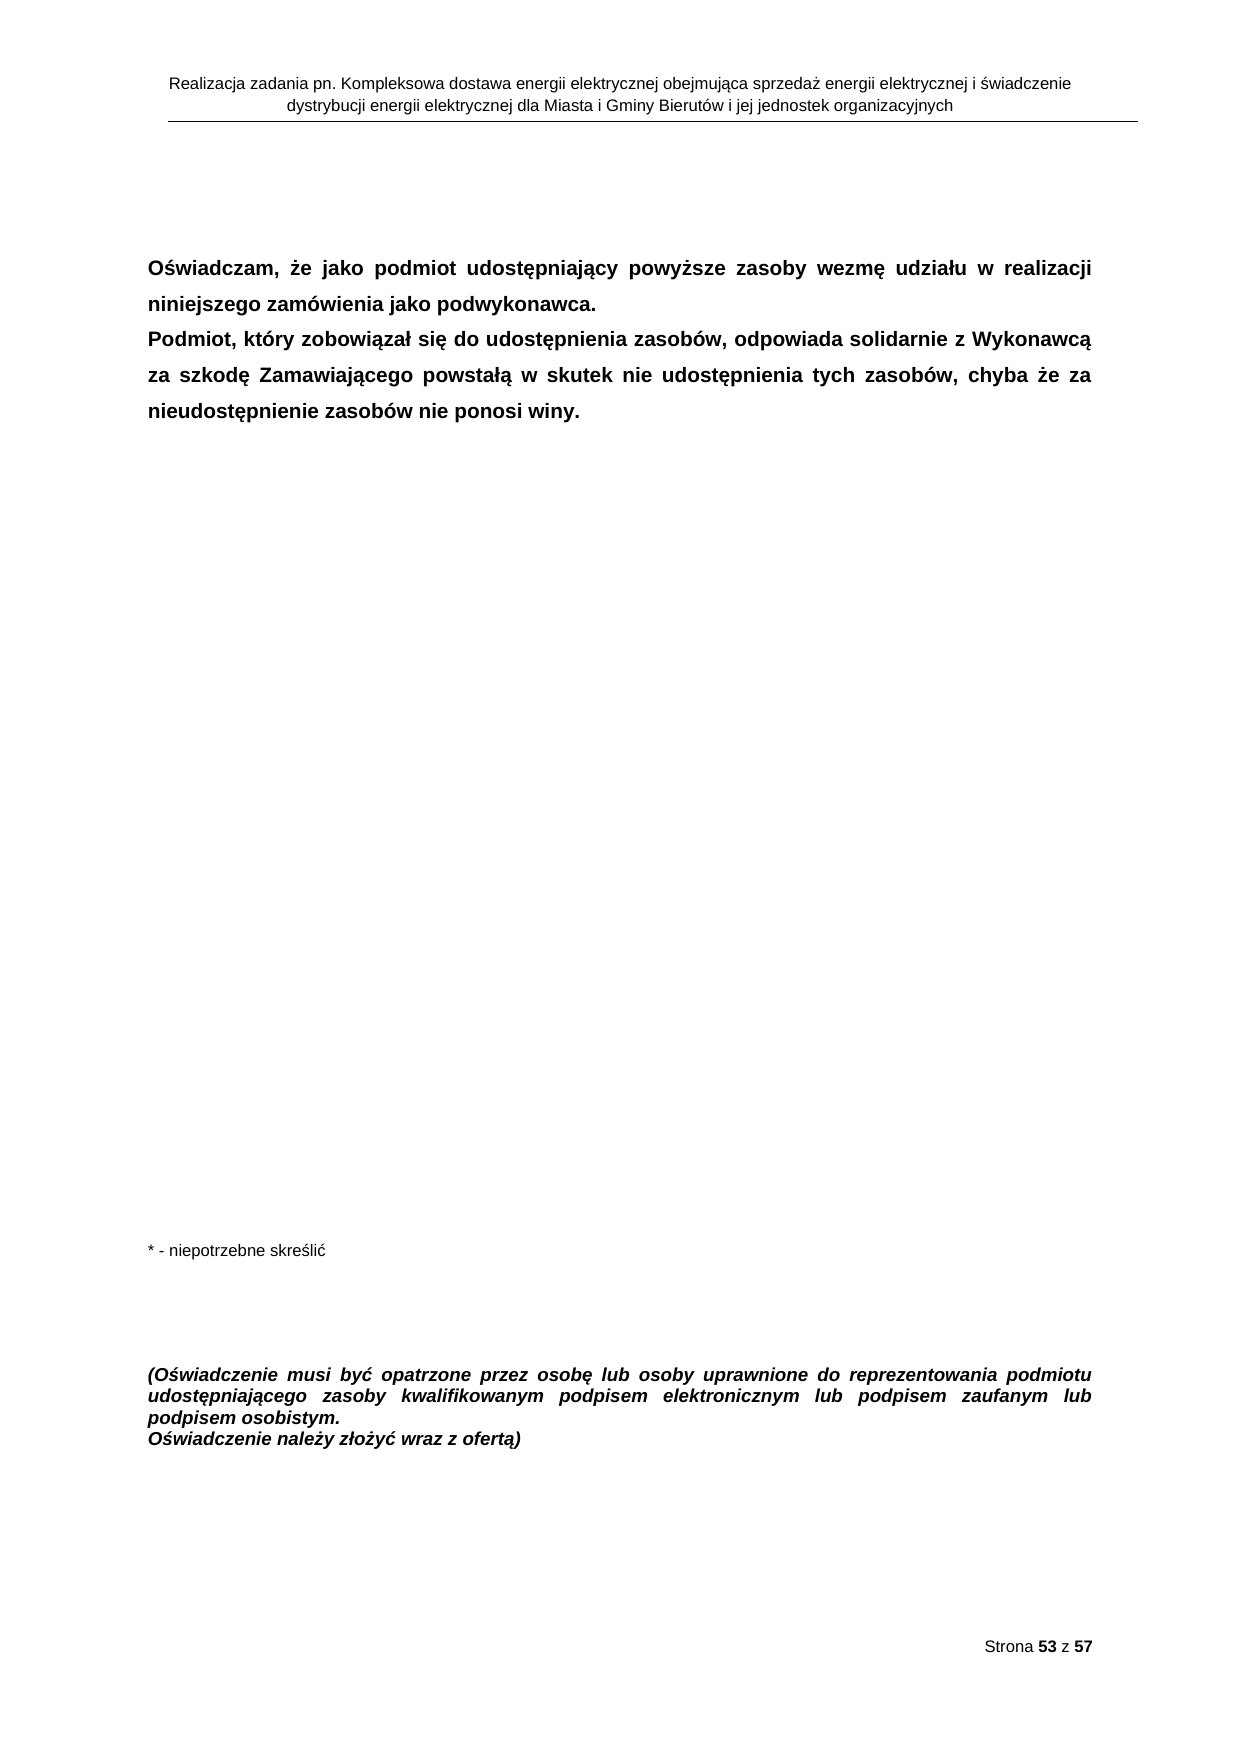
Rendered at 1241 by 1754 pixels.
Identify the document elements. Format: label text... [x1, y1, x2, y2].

text (Oświadczenie musi być opatrzone przez osobę lub osoby uprawnione do reprezentowania podmiotu udostępniającego zasoby kwalifikowanym podpisem elektronicznym lub podpisem zaufanym lub podpisem osobistym. [148, 1363, 1093, 1428]
text Oświadczam, że jako podmiot udostępniający powyższe zasoby wezmę udziału w realizacji niniejszego zamówienia jako podwykonawca. [148, 255, 1093, 315]
text Oświadczenie należy złożyć wraz z ofertą) [148, 1428, 1093, 1449]
text Podmiot, który zobowiązał się do udostępnienia zasobów, odpowiada solidarnie z Wykonawcą za szkodę Zamawiającego powstałą w skutek nie udostępnienia tych zasobów, chyba że za nieudostępnienie zasobów nie ponosi winy. [148, 327, 1093, 423]
subtitle * - niepotrzebne skreślić [148, 1241, 1093, 1260]
